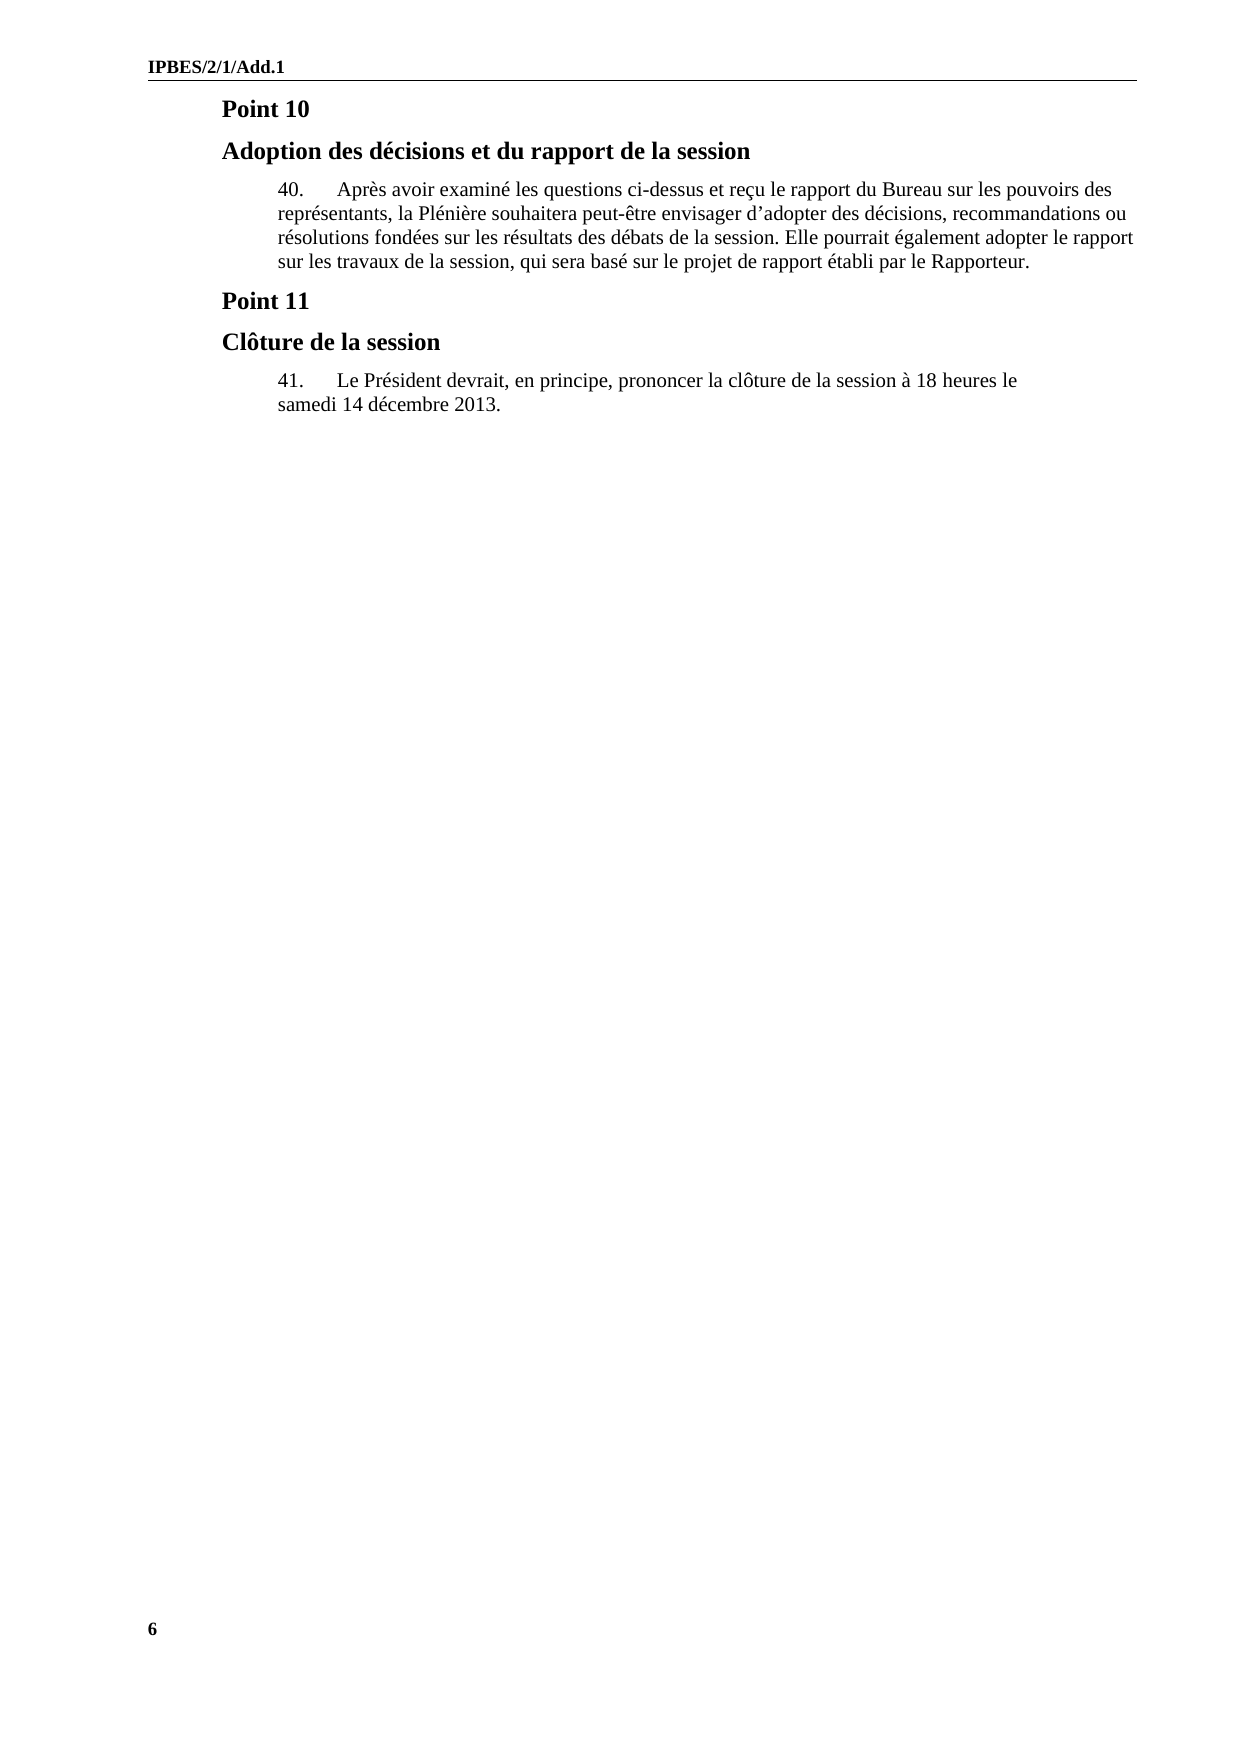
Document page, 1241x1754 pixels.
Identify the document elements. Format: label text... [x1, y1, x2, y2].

text Point 10 [148, 94, 1107, 123]
text Point 11 [148, 286, 1107, 314]
text Clôture de la session [148, 327, 1107, 356]
text Le Président devrait, en principe, prononcer la clôture de la session à 18 heures le samedi 14 décembre 2013. [278, 368, 1137, 416]
text Après avoir examiné les questions ci-dessus et reçu le rapport du Bureau sur les pouvoirs des représentants, la Plénière souhaitera peut-être envisager d’adopter des décisions, recommandations ou résolutions fondées sur les résultats des débats de la session. Elle pourrait également adopter le rapport sur les travaux de la session, qui sera basé sur le projet de rapport établi par le Rapporteur. [278, 177, 1137, 273]
text Adoption des décisions et du rapport de la session [148, 136, 1107, 164]
